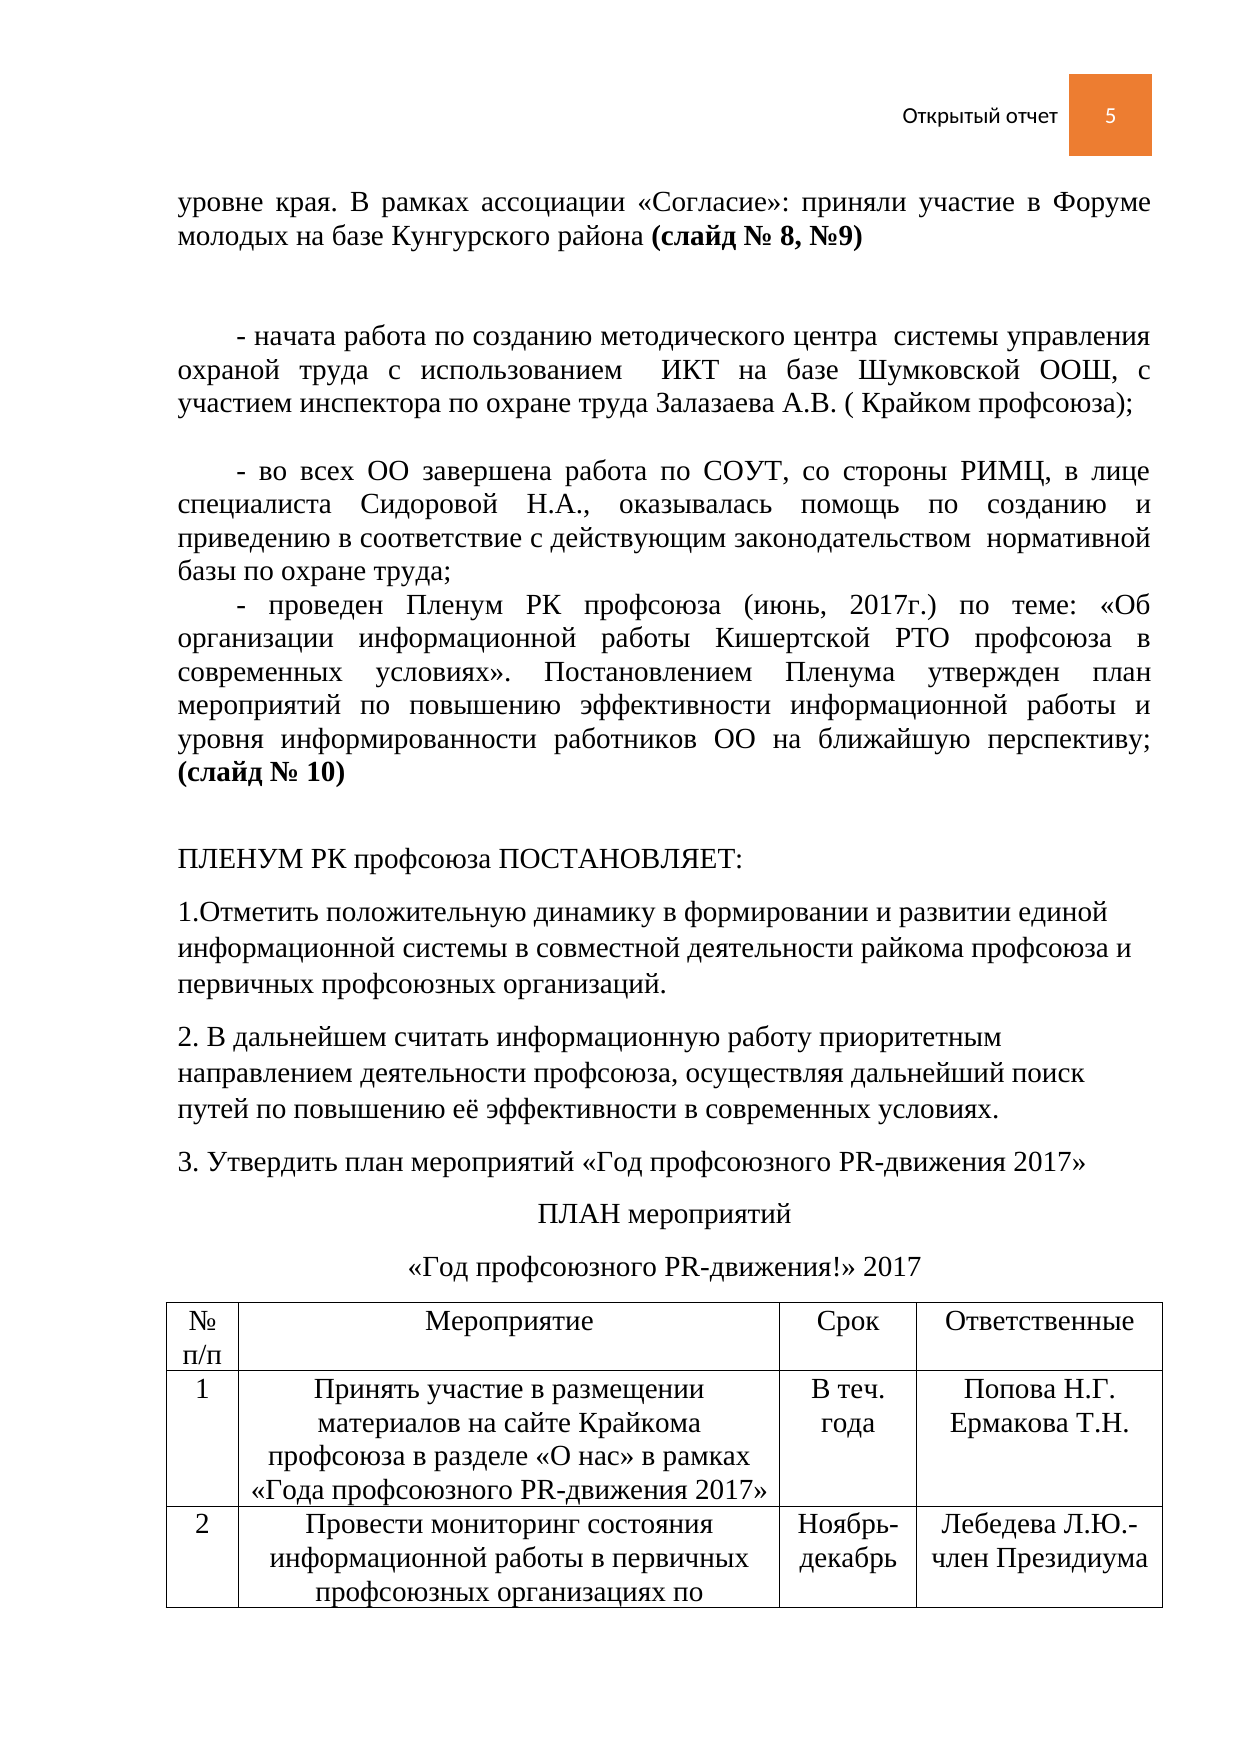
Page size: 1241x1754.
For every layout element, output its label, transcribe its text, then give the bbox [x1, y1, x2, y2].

text - во всех ОО завершена работа по СОУТ, со стороны РИМЦ, в лице специалиста Сидоровой Н.А., оказывалась помощь по созданию и приведению в соответствие с действующим законодательством нормативной базы по охране труда; [177, 453, 1152, 587]
text 2. В дальнейшем считать информационную работу приоритетным направлением деятельности профсоюза, осуществляя дальнейший поиск путей по повышению её эффективности в современных условиях. [177, 1019, 1152, 1124]
text - начата работа по созданию методического центра системы управления охраной труда с использованием ИКТ на базе Шумковской ООШ, с участием инспектора по охране труда Залазаева А.В. ( Крайком профсоюза); [177, 318, 1152, 419]
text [177, 184, 1152, 251]
text «Год профсоюзного PR-движения!» 2017 [177, 1249, 1152, 1283]
table_header Ответственные [917, 1303, 1162, 1370]
table_header Срок [780, 1303, 916, 1370]
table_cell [917, 1507, 1162, 1607]
text 3. Утвердить план мероприятий «Год профсоюзного PR-движения 2017» [177, 1144, 1152, 1177]
table_cell 2 [167, 1507, 238, 1607]
table_header Мероприятие [239, 1303, 779, 1370]
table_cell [239, 1507, 779, 1607]
table_header № п/п [167, 1303, 238, 1370]
table_cell Ноябрь-декабрь [780, 1507, 916, 1607]
table_cell В теч. года [780, 1371, 916, 1506]
table_cell 1 [167, 1371, 238, 1506]
table_cell Попова Н.Г. Ермакова Т.Н. [917, 1371, 1162, 1506]
text ПЛАН мероприятий [177, 1197, 1152, 1230]
text - проведен Пленум РК профсоюза (июнь, 2017г.) по теме: «Об организации информационной работы Кишертской РТО профсоюза в современных условиях». Постановлением Пленума утвержден план мероприятий по повышению эффективности информационной работы и уровня информированности работников ОО на ближайшую перспективу; (слайд № 10) [177, 587, 1152, 788]
text 1.Отметить положительную динамику в формировании и развитии единой информационной системы в совместной деятельности райкома профсоюза и первичных профсоюзных организаций. [177, 894, 1152, 999]
text ПЛЕНУМ РК профсоюза ПОСТАНОВЛЯЕТ: [177, 841, 1152, 874]
table_cell Принять участие в размещении материалов на сайте Крайкома профсоюза в разделе «О нас» в рамках «Года профсоюзного PR-движения 2017» [239, 1371, 779, 1506]
